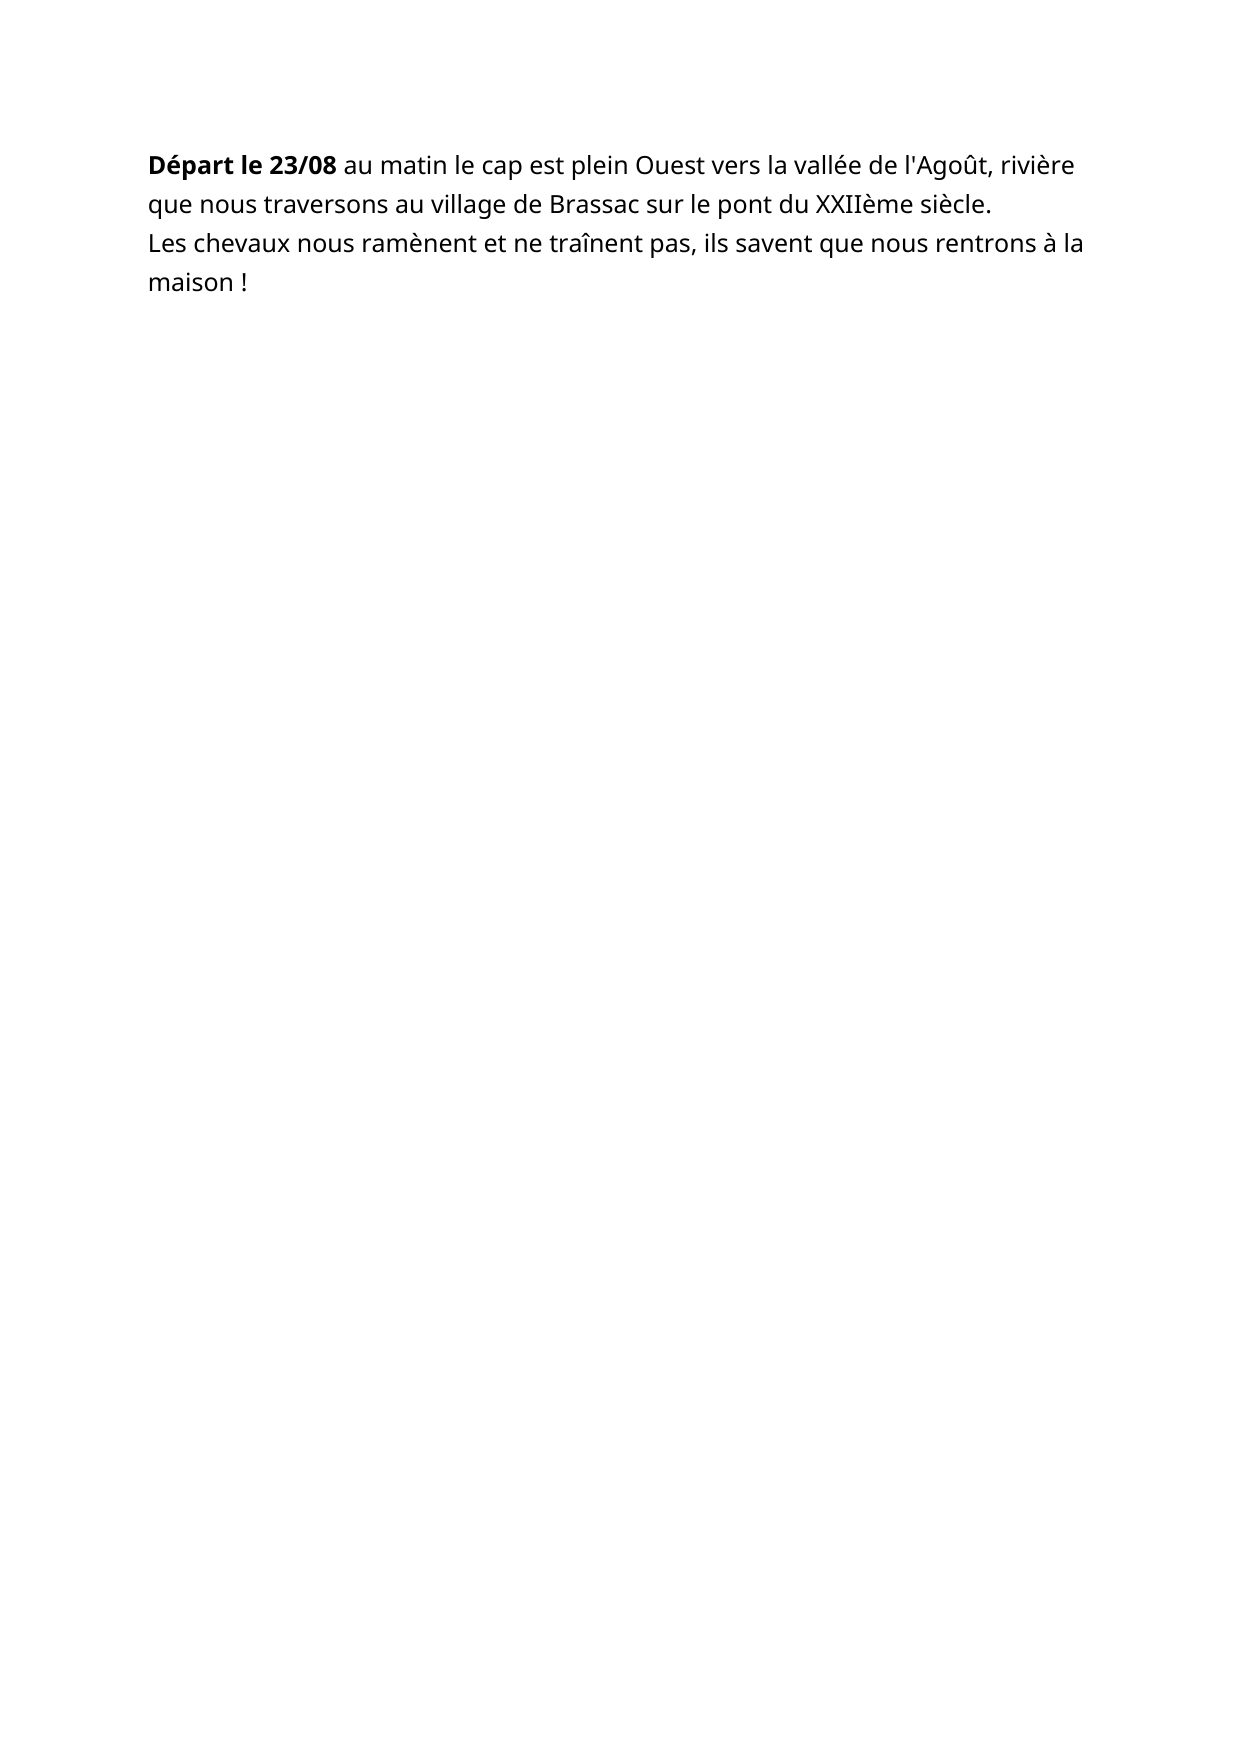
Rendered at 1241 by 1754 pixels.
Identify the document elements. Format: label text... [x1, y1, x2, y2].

text Départ le 23/08 au matin le cap est plein Ouest vers la vallée de l'Agoût, rivière que nous traversons au village de Brassac sur le pont du XXIIème siècle. Les chevaux nous ramènent et ne traînent pas, ils savent que nous rentrons à la maison ! [148, 148, 1093, 299]
